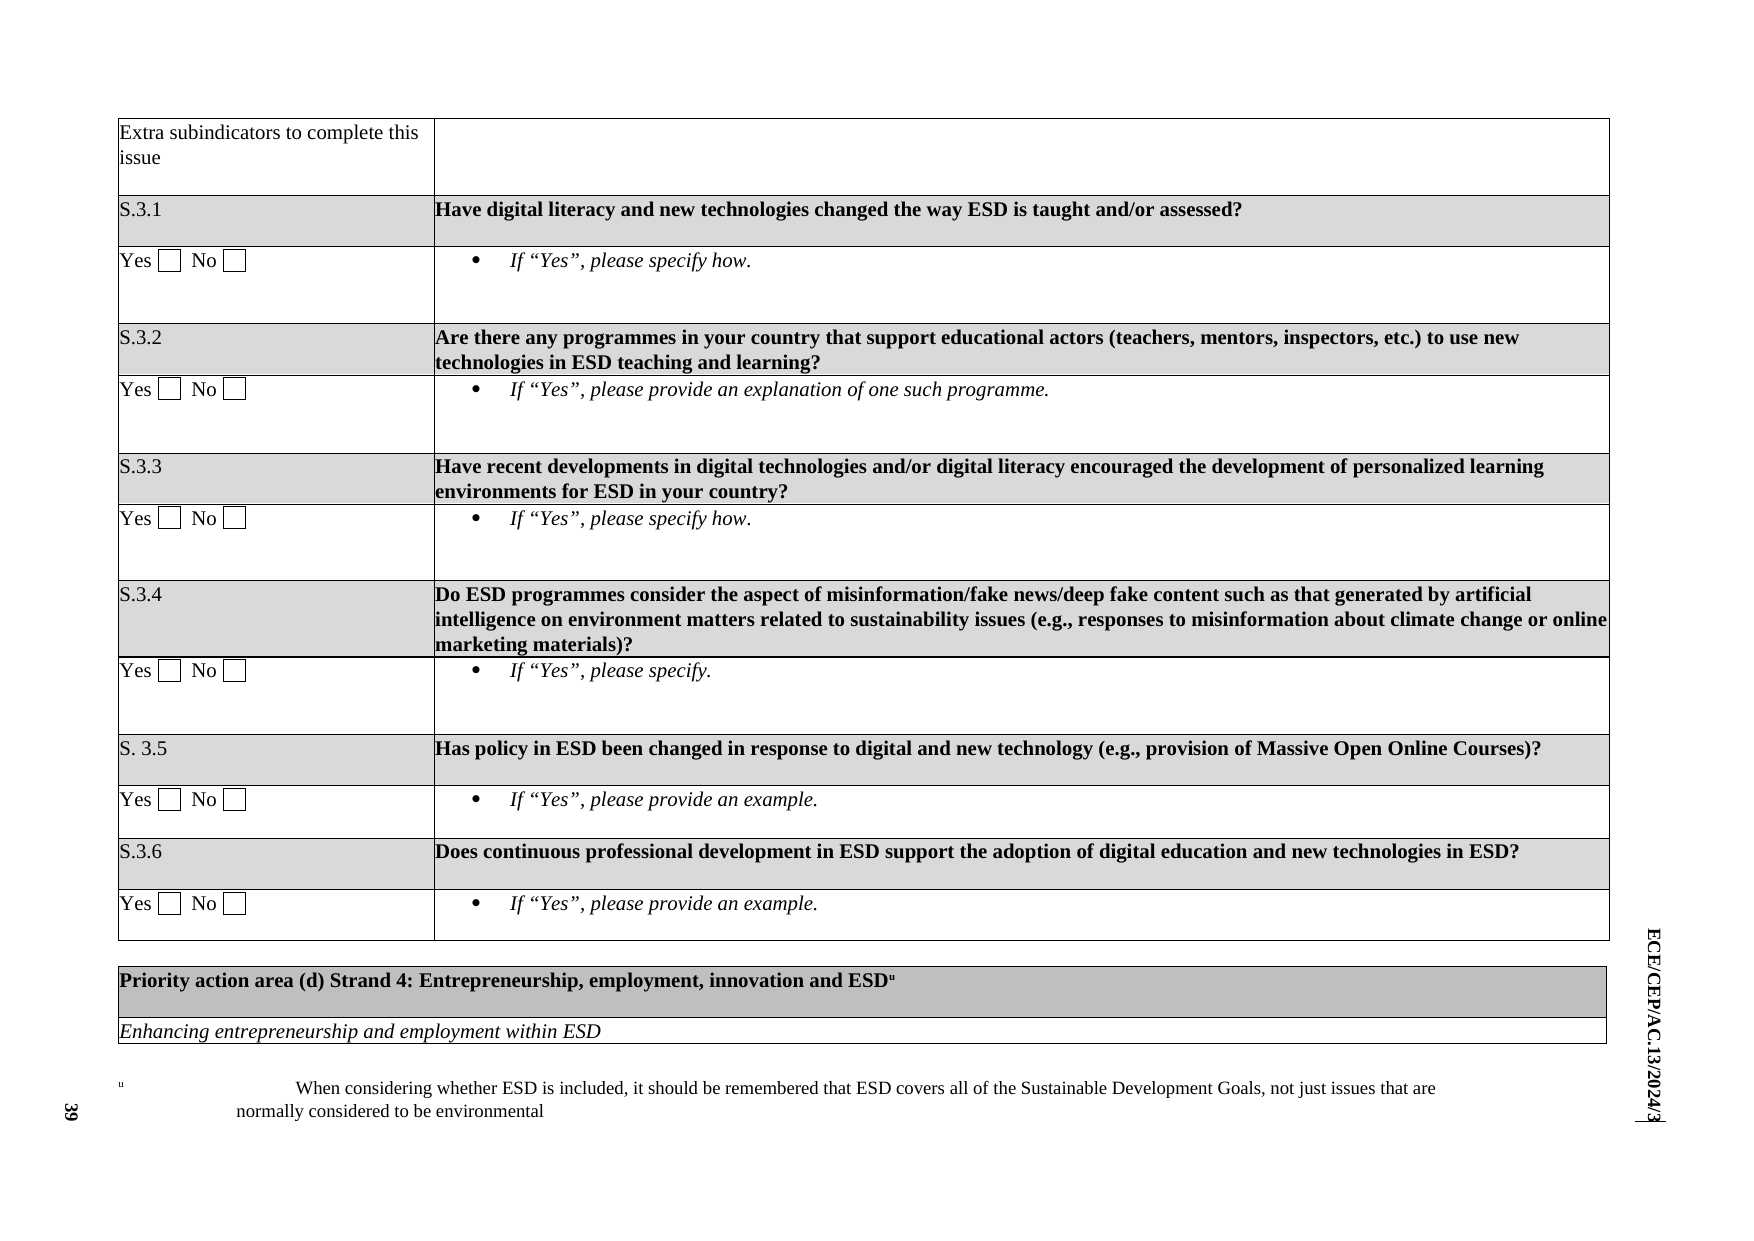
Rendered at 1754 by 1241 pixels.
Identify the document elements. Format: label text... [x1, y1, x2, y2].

table_cell Have digital literacy and new technologies changed the way ESD is taught and/or assessed? [435, 196, 1609, 246]
table_cell [435, 119, 1609, 195]
table_cell Yes No [119, 376, 434, 452]
table_cell S.3.4 [119, 581, 434, 656]
table_cell Do ESD programmes consider the aspect of misinformation/fake news/deep fake content such as that generated by artificial intelligence on environment matters related to sustainability issues (e.g., responses to misinformation about climate change or online marketing materials)? [435, 581, 1609, 656]
table_cell S.3.2 [119, 324, 434, 374]
table_cell  If “Yes”, please provide an example. [435, 890, 1609, 940]
table_cell Are there any programmes in your country that support educational actors (teachers, mentors, inspectors, etc.) to use new technologies in ESD teaching and learning? [435, 324, 1609, 374]
table_cell S.3.3 [119, 454, 434, 503]
table_cell Yes No [119, 247, 434, 323]
table_cell Does continuous professional development in ESD support the adoption of digital education and new technologies in ESD? [435, 839, 1609, 889]
table_cell  If “Yes”, please specify how. [435, 505, 1609, 580]
table_header Priority action area (d) Strand 4: Entrepreneurship, employment, innovation and ESD [119, 967, 1606, 1017]
table_cell  If “Yes”, please provide an example. [435, 786, 1609, 837]
table_cell Yes No [119, 658, 434, 734]
table_cell Yes No [119, 505, 434, 580]
table_cell S.3.1 [119, 196, 434, 246]
table_cell  If “Yes”, please specify. [435, 658, 1609, 734]
table_cell Has policy in ESD been changed in response to digital and new technology (e.g., provision of Massive Open Online Courses)? [435, 735, 1609, 785]
table_cell Extra subindicators to complete this issue [119, 119, 434, 195]
table_cell Yes No [119, 890, 434, 940]
table_cell Have recent developments in digital technologies and/or digital literacy encouraged the development of personalized learning environments for ESD in your country? [435, 454, 1609, 503]
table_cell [119, 1018, 1606, 1043]
table_cell Yes No [119, 786, 434, 837]
table_cell  If “Yes”, please specify how. [435, 247, 1609, 323]
table_cell S.3.6 [119, 839, 434, 889]
table_cell S. 3.5 [119, 735, 434, 785]
table_cell  If “Yes”, please provide an explanation of one such programme. [435, 376, 1609, 452]
